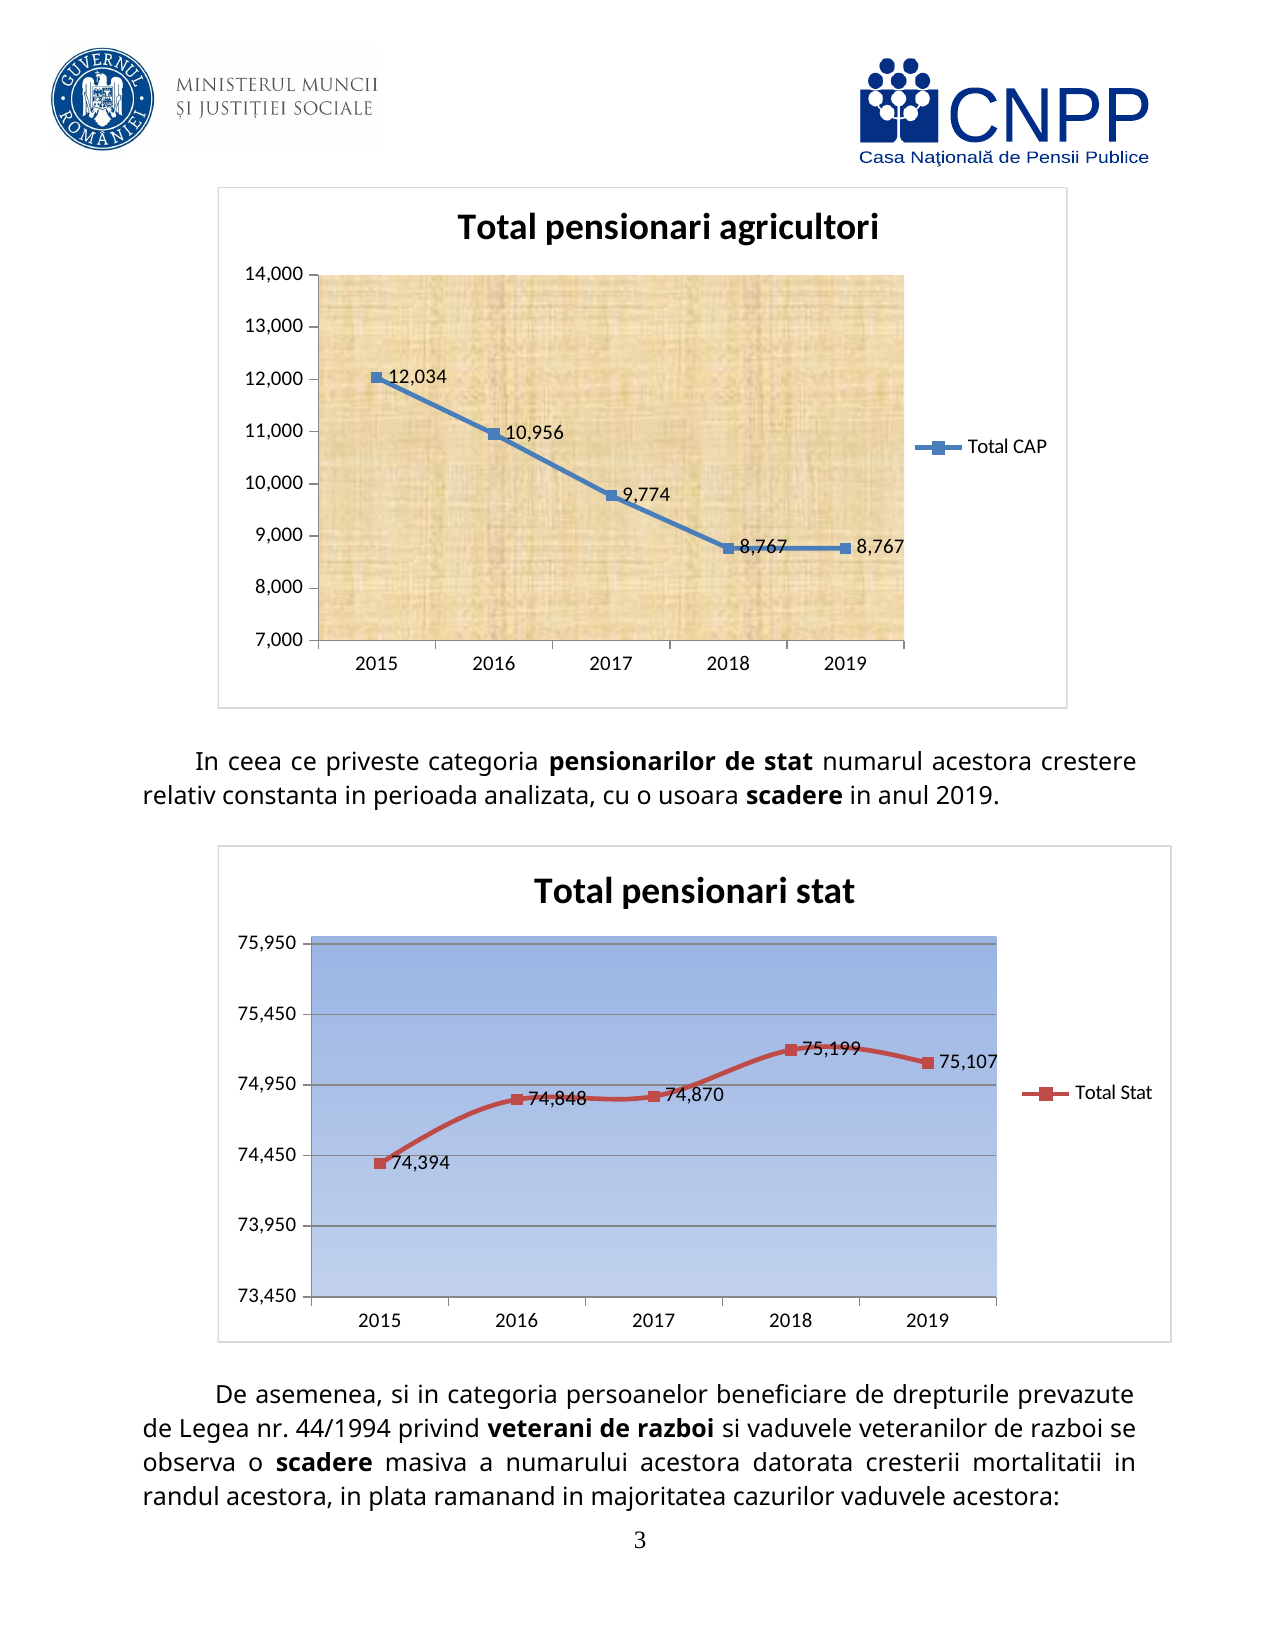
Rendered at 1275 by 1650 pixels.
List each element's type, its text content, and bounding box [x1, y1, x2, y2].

text In ceea ce priveste categoria pensionarilor de stat numarul acestora crestere relativ constanta in perioada analizata, cu o usoara scadere in anul 2019. [142, 743, 1137, 811]
picture [854, 53, 943, 148]
text De asemenea, si in categoria persoanelor beneficiare de drepturile prevazute de Legea nr. 44/1994 privind veterani de razboi si vaduvele veteranilor de razboi se observa o scadere masiva a numarului acestora datorata cresterii mortalitatii in randul acestora, in plata ramanand in majoritatea cazurilor vaduvele acestora: [142, 1377, 1137, 1513]
picture [48, 45, 380, 153]
